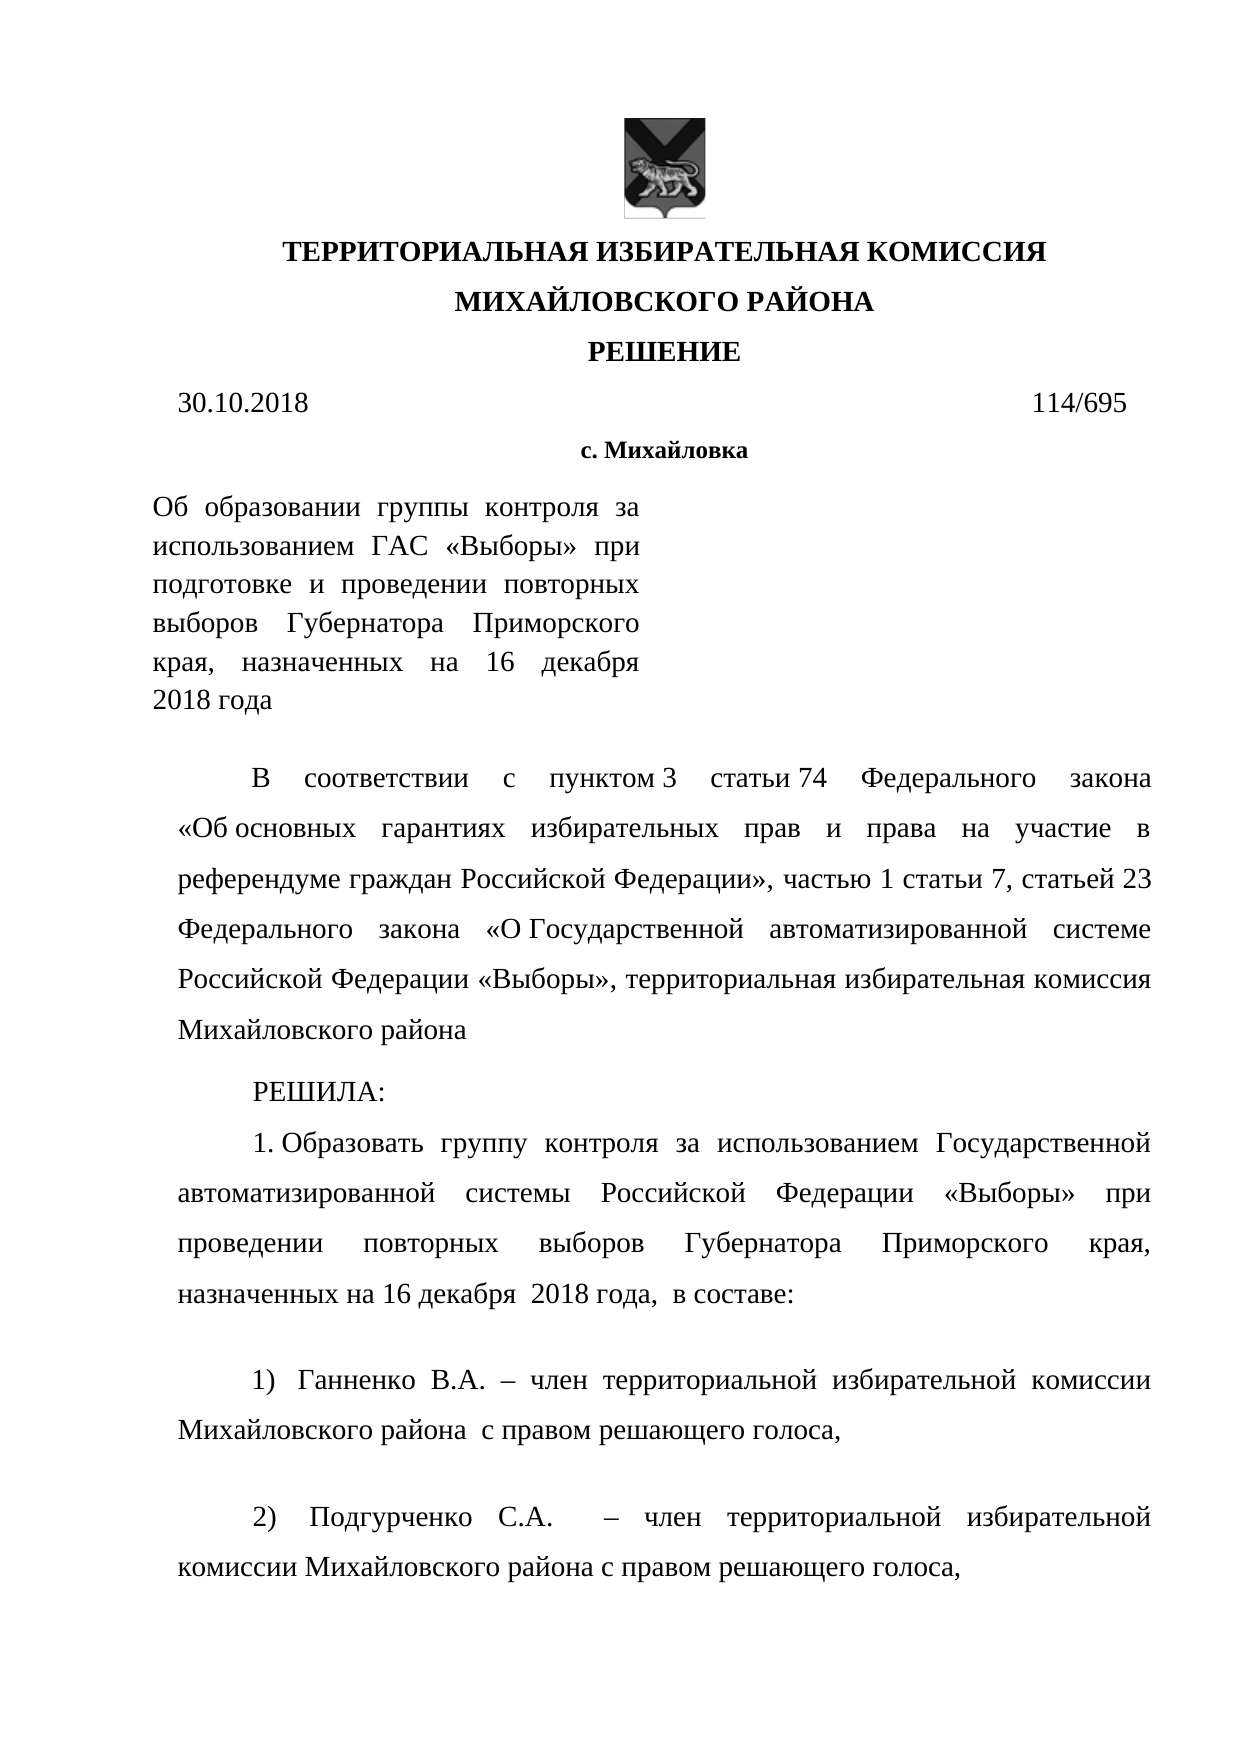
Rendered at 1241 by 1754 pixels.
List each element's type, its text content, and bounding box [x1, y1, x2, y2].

text РЕШЕНИЕ [177, 334, 1152, 368]
picture [623, 118, 706, 220]
text РЕШИЛА: [177, 1074, 1152, 1108]
table_header с. Михайловка [498, 385, 831, 477]
table_header 30.10.2018 [166, 385, 498, 477]
text 1) Ганненко В.А. – член территориальной избирательной комиссии Михайловского района с правом решающего голоса, [177, 1362, 1152, 1446]
text 2) Подгурченко С.А. – член территориальной избирательной комиссии Михайловского района с правом решающего голоса, [177, 1499, 1152, 1583]
table_header 114/695 [831, 385, 1163, 477]
text В соответствии с пунктом 3 статьи 74 Федерального закона «Об основных гарантиях избирательных прав и права на участие в референдуме граждан Российской Федерации», частью 1 статьи 7, статьей 23 Федерального закона «О Государственной автоматизированной системе Российской Федерации «Выборы», территориальная избирательная комиссия Михайловского района [177, 760, 1152, 1045]
text ТЕРРИТОРИАЛЬНАЯ ИЗБИРАТЕЛЬНАЯ КОМИССИЯ [177, 234, 1152, 267]
text МИХАЙЛОВСКОГО РАЙОНА [177, 284, 1152, 318]
text 1. Образовать группу контроля за использованием Государственной автоматизированной системы Российской Федерации «Выборы» при проведении повторных выборов Губернатора Приморского края, назначенных на 16 декабря 2018 года, в составе: [177, 1125, 1152, 1309]
